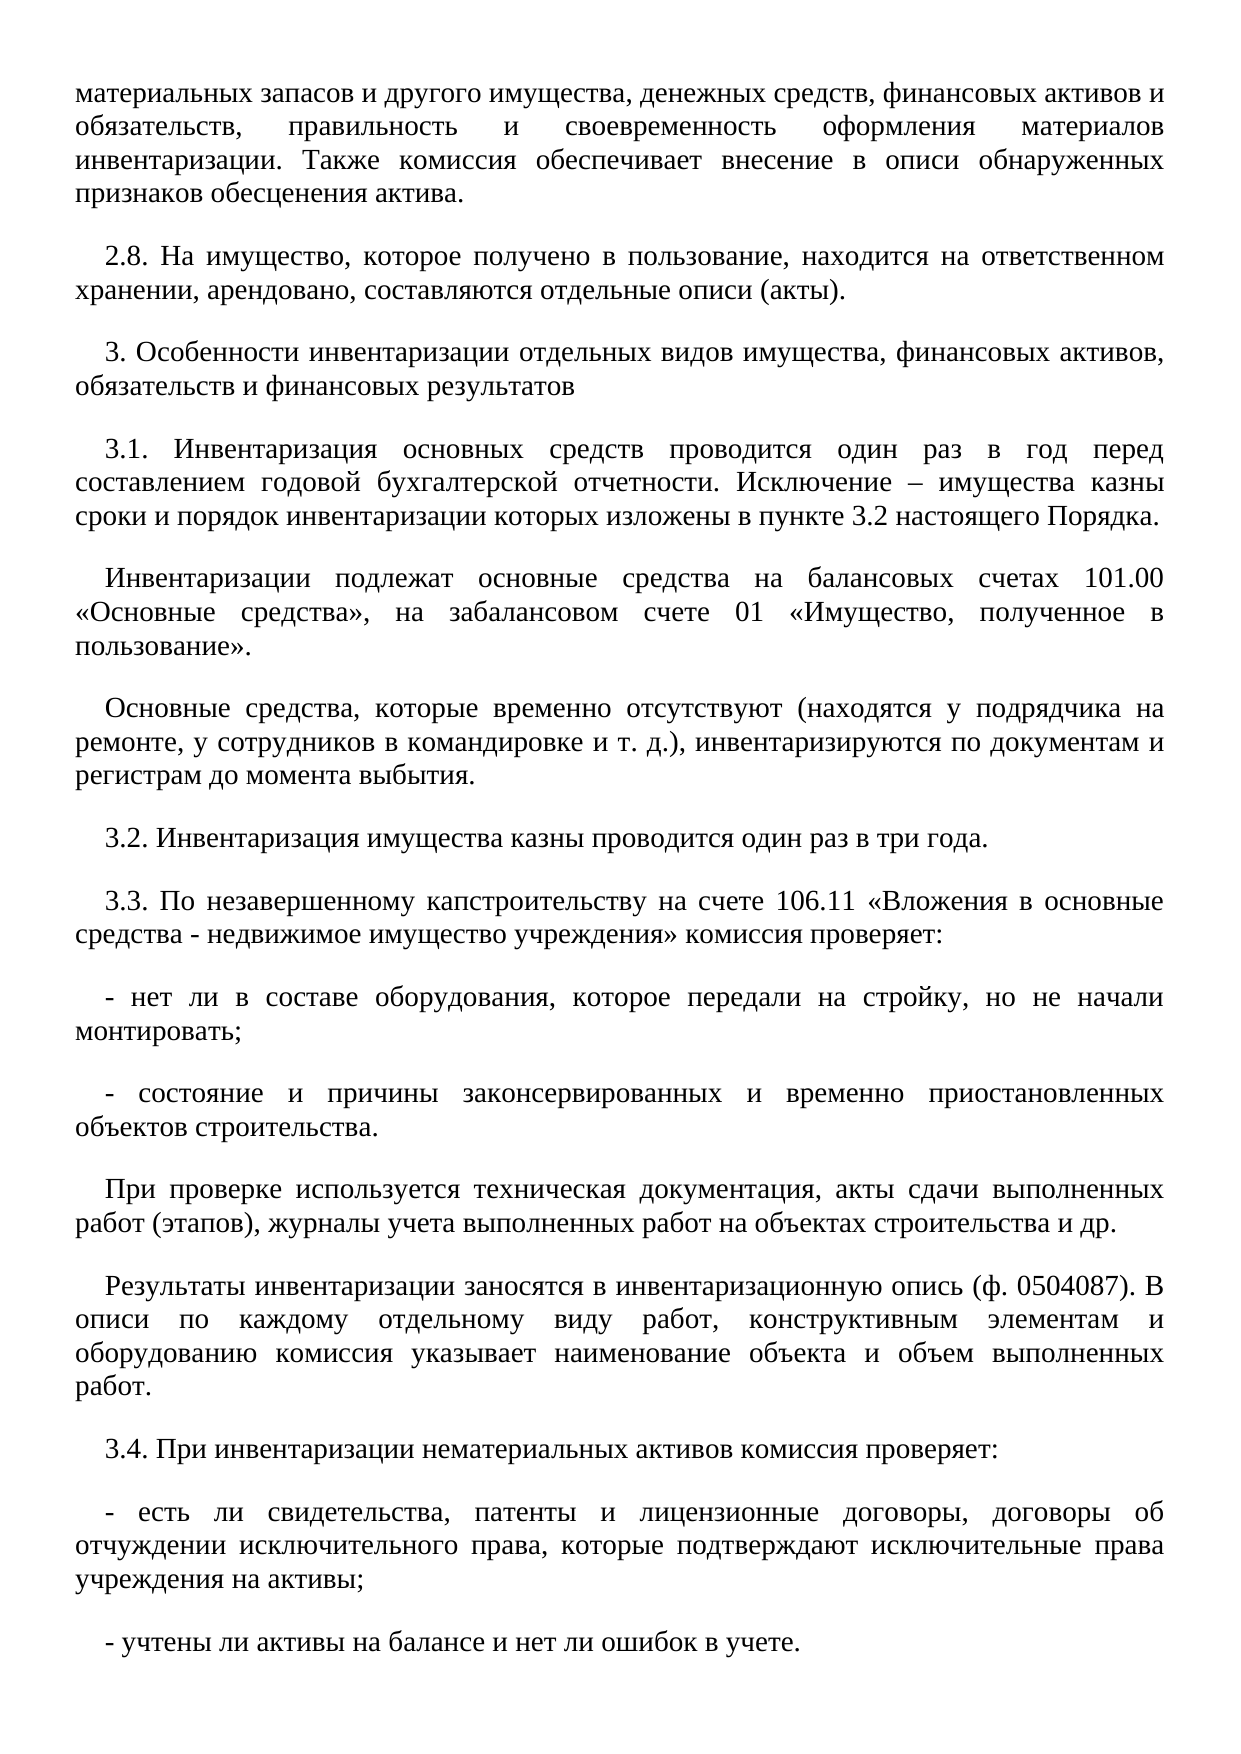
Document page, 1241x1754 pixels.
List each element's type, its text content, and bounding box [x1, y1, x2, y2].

text - нет ли в составе оборудования, которое передали на стройку, но не начали монтировать; [75, 979, 1165, 1046]
text Основные средства, которые временно отсутствуют (находятся у подрядчика на ремонте, у сотрудников в командировке и т. д.), инвентаризируются по документам и регистрам до момента выбытия. [75, 690, 1165, 791]
text 3.2. Инвентаризация имущества казны проводится один раз в три года. [75, 820, 1165, 854]
text 3. Особенности инвентаризации отдельных видов имущества, финансовых активов, обязательств и финансовых результатов [75, 334, 1165, 402]
text Результаты инвентаризации заносятся в инвентаризационную опись (ф. 0504087). В описи по каждому отдельному виду работ, конструктивным элементам и оборудованию комиссия указывает наименование объекта и объем выполненных работ. [75, 1268, 1165, 1402]
text При проверке используется техническая документация, акты сдачи выполненных работ (этапов), журналы учета выполненных работ на объектах строительства и др. [75, 1172, 1165, 1239]
text 3.4. При инвентаризации нематериальных активов комиссия проверяет: [75, 1431, 1165, 1465]
text 2.8. На имущество, которое получено в пользование, находится на ответственном хранении, арендовано, составляются отдельные описи (акты). [75, 238, 1165, 305]
text - учтены ли активы на балансе и нет ли ошибок в учете. [75, 1624, 1165, 1657]
text - состояние и причины законсервированных и временно приостановленных объектов строительства. [75, 1075, 1165, 1142]
text 3.1. Инвентаризация основных средств проводится один раз в год перед составлением годовой бухгалтерской отчетности. Исключение – имущества казны сроки и порядок инвентаризации которых изложены в пункте 3.2 настоящего Порядка. [75, 431, 1165, 531]
text - есть ли свидетельства, патенты и лицензионные договоры, договоры об отчуждении исключительного права, которые подтверждают исключительные права учреждения на активы; [75, 1494, 1165, 1594]
text 3.3. По незавершенному капстроительству на счете 106.11 «Вложения в основные средства - недвижимое имущество учреждения» комиссия проверяет: [75, 883, 1165, 950]
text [75, 75, 1165, 209]
text Инвентаризации подлежат основные средства на балансовых счетах 101.00 «Основные средства», на забалансовом счете 01 «Имущество, полученное в пользование». [75, 561, 1165, 661]
